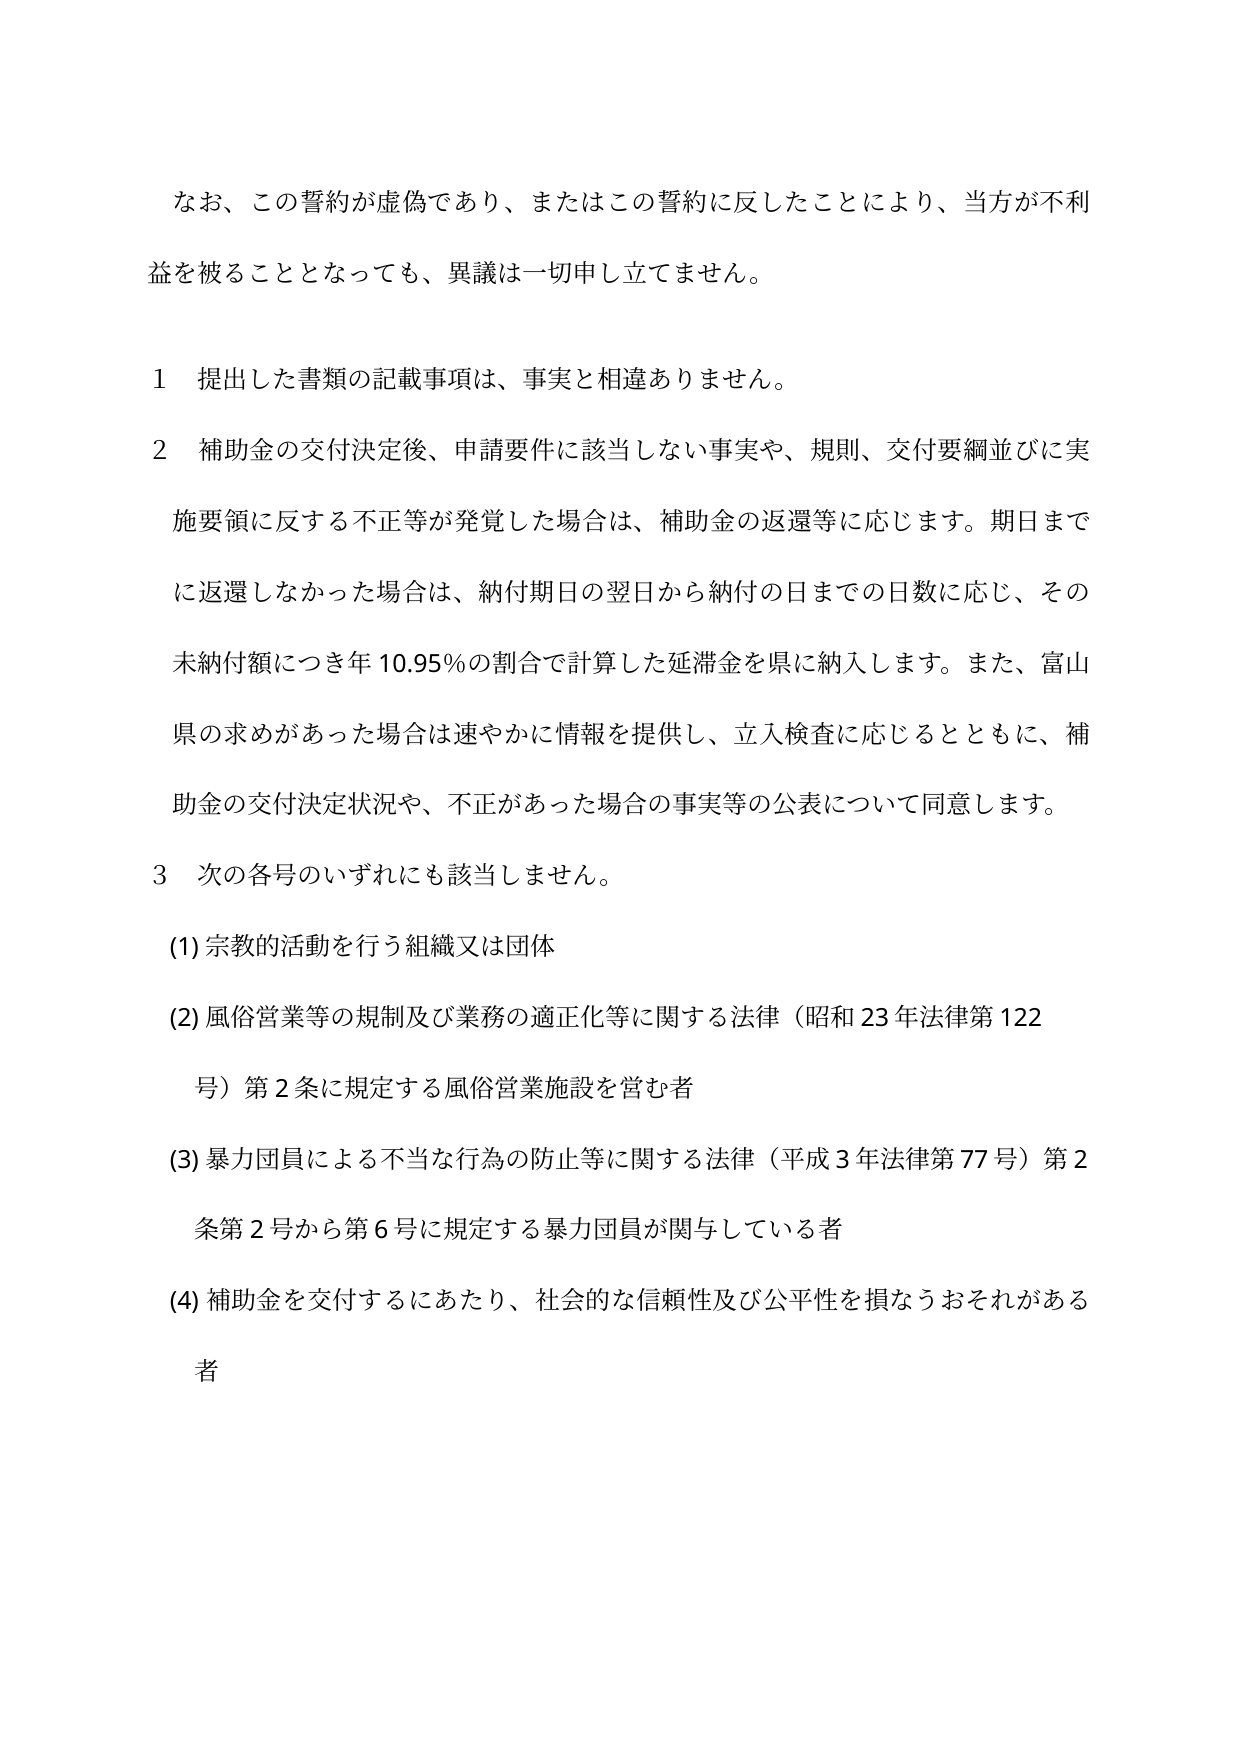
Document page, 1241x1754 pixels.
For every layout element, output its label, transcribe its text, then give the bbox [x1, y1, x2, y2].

text (3) 暴力団員による不当な行為の防止等に関する法律（平成3年法律第77号）第2条第2号から第6号に規定する暴力団員が関与している者 [169, 1122, 1092, 1264]
text (4) 補助金を交付するにあたり、社会的な信頼性及び公平性を損なうおそれがある者 [169, 1264, 1092, 1405]
text なお、この誓約が虚偽であり、またはこの誓約に反したことにより、当方が不利益を被ることとなっても、異議は一切申し立てません。 [148, 166, 1092, 307]
text (1) 宗教的活動を行う組織又は団体 [169, 909, 1092, 980]
text ２ 補助金の交付決定後、申請要件に該当しない事実や、規則、交付要綱並びに実施要領に反する不正等が発覚した場合は、補助金の返還等に応じます。期日までに返還しなかった場合は、納付期日の翌日から納付の日までの日数に応じ、その未納付額につき年10.95％の割合で計算した延滞金を県に納入します。また、富山県の求めがあった場合は速やかに情報を提供し、立入検査に応じるとともに、補助金の交付決定状況や、不正があった場合の事実等の公表について同意します。 [148, 414, 1092, 839]
text ３ 次の各号のいずれにも該当しません。 [148, 839, 1092, 909]
text (2) 風俗営業等の規制及び業務の適正化等に関する法律（昭和23年法律第122号）第2条に規定する風俗営業施設を営む者 [169, 980, 1092, 1122]
text １ 提出した書類の記載事項は、事実と相違ありません。 [148, 343, 1092, 414]
